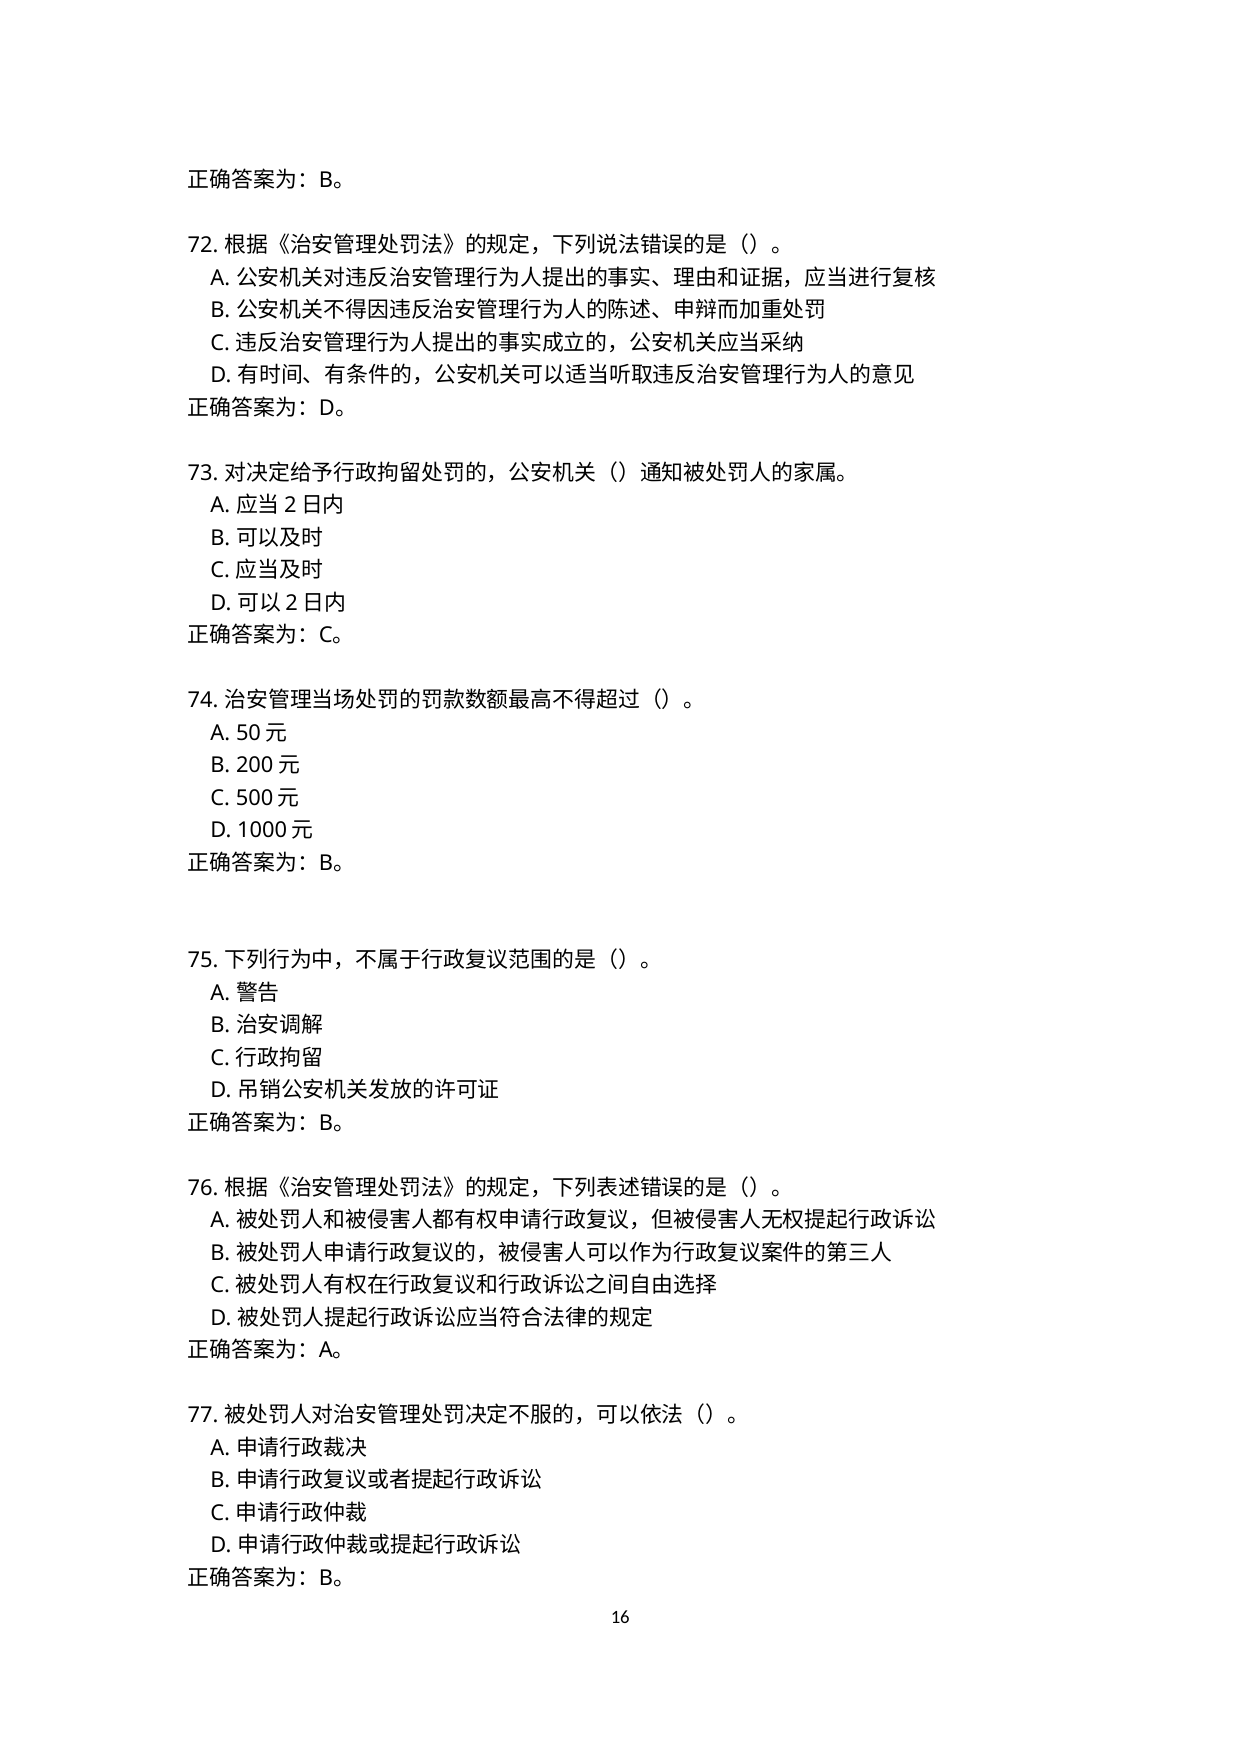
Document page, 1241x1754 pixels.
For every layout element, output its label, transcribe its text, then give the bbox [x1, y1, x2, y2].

text C. 违反治安管理行为人提出的事实成立的，公安机关应当采纳 [187, 324, 1053, 357]
text B. 可以及时 [187, 519, 1053, 552]
text 正确答案为：C。 [187, 617, 1053, 649]
text D. 吊销公安机关发放的许可证 [187, 1072, 1053, 1104]
text 75. 下列行为中，不属于行政复议范围的是（）。 [187, 942, 1053, 974]
text 正确答案为：D。 [187, 389, 1053, 422]
text D. 1000元 [187, 812, 1053, 844]
text 76. 根据《治安管理处罚法》的规定，下列表述错误的是（）。 [187, 1169, 1053, 1202]
text 74. 治安管理当场处罚的罚款数额最高不得超过（）。 [187, 682, 1053, 714]
text B. 治安调解 [187, 1007, 1053, 1039]
text C. 行政拘留 [187, 1039, 1053, 1072]
text B. 被处罚人申请行政复议的，被侵害人可以作为行政复议案件的第三人 [187, 1234, 1053, 1267]
text B. 公安机关不得因违反治安管理行为人的陈述、申辩而加重处罚 [187, 292, 1053, 324]
text B. 200元 [187, 747, 1053, 779]
text 正确答案为：A。 [187, 1332, 1053, 1364]
text C. 申请行政仲裁 [187, 1494, 1053, 1527]
text C. 应当及时 [187, 552, 1053, 584]
text A. 公安机关对违反治安管理行为人提出的事实、理由和证据，应当进行复核 [187, 259, 1053, 292]
text 77. 被处罚人对治安管理处罚决定不服的，可以依法（）。 [187, 1397, 1053, 1429]
text 正确答案为：B。 [187, 162, 1053, 194]
text A. 警告 [187, 974, 1053, 1007]
text A. 应当2日内 [187, 487, 1053, 519]
text D. 可以2日内 [187, 584, 1053, 617]
text 73. 对决定给予行政拘留处罚的，公安机关（）通知被处罚人的家属。 [187, 454, 1053, 487]
text A. 被处罚人和被侵害人都有权申请行政复议，但被侵害人无权提起行政诉讼 [187, 1202, 1053, 1234]
text D. 被处罚人提起行政诉讼应当符合法律的规定 [187, 1299, 1053, 1332]
text C. 被处罚人有权在行政复议和行政诉讼之间自由选择 [187, 1267, 1053, 1299]
text D. 申请行政仲裁或提起行政诉讼 [187, 1527, 1053, 1559]
text A. 50元 [187, 714, 1053, 747]
text 72. 根据《治安管理处罚法》的规定，下列说法错误的是（）。 [187, 227, 1053, 259]
text C. 500元 [187, 779, 1053, 812]
text A. 申请行政裁决 [187, 1429, 1053, 1462]
text 正确答案为：B。 [187, 1559, 1053, 1592]
text 正确答案为：B。 [187, 1104, 1053, 1137]
text B. 申请行政复议或者提起行政诉讼 [187, 1462, 1053, 1494]
text 正确答案为：B。 [187, 844, 1053, 877]
text D. 有时间、有条件的，公安机关可以适当听取违反治安管理行为人的意见 [187, 357, 1053, 389]
